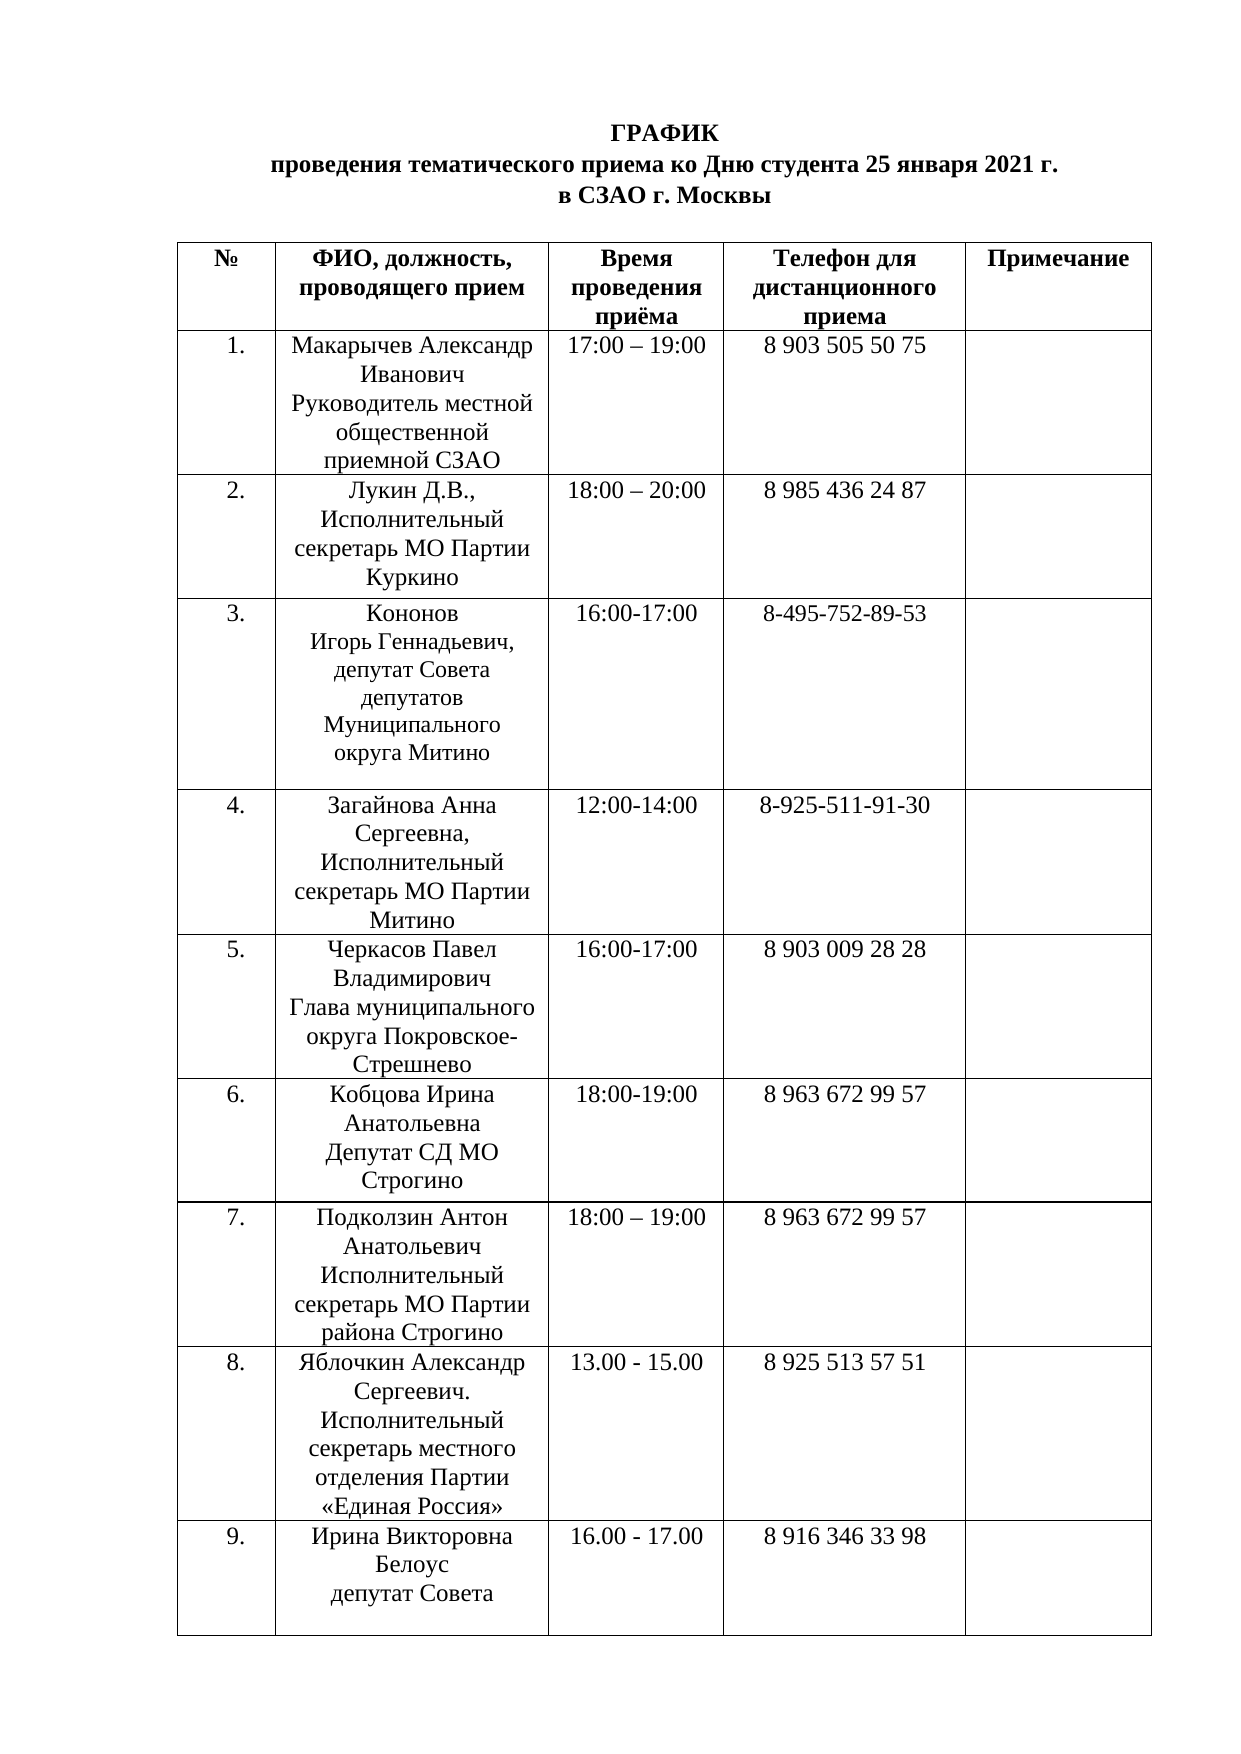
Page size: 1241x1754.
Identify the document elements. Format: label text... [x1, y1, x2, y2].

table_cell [276, 1521, 548, 1635]
table_cell 8 916 346 33 98 [724, 1521, 965, 1635]
table_cell 8 903 505 50 75 [724, 331, 965, 474]
table_cell [966, 790, 1151, 933]
table_cell [178, 331, 275, 474]
table_cell [966, 1203, 1151, 1346]
table_cell Яблочкин Александр Сергеевич. Исполнительный секретарь местного отделения Партии «Единая Россия» [276, 1347, 548, 1520]
table_cell 8 903 009 28 28 [724, 935, 965, 1078]
table_cell Загайнова Анна Сергеевна, Исполнительный секретарь МО Партии Митино [276, 790, 548, 933]
table_cell [178, 1203, 275, 1346]
table_cell 16:00-17:00 [549, 599, 723, 789]
table_cell 8-495-752-89-53 [724, 599, 965, 789]
table_header Примечание [966, 243, 1151, 329]
table_header Время проведения приёма [549, 243, 723, 329]
table_cell [178, 599, 275, 789]
table_cell [966, 331, 1151, 474]
table_cell [178, 790, 275, 933]
table_cell [966, 475, 1151, 597]
table_cell 8 963 672 99 57 [724, 1079, 965, 1201]
table_cell Макарычев Александр Иванович Руководитель местной общественной приемной СЗАО [276, 331, 548, 474]
text ГРАФИК [177, 118, 1152, 147]
table_header Телефон для дистанционного приема [724, 243, 965, 329]
table_cell [966, 1347, 1151, 1520]
table_cell 8 963 672 99 57 [724, 1203, 965, 1346]
table_cell 18:00 – 19:00 [549, 1203, 723, 1346]
text проведения тематического приема ко Дню студента 25 января 2021 г. [177, 149, 1152, 178]
table_cell Кононов Игорь Геннадьевич, депутат Совета депутатов Муниципального округа Митино [276, 599, 548, 789]
table_cell 18:00-19:00 [549, 1079, 723, 1201]
table_cell 8 985 436 24 87 [724, 475, 965, 597]
table_cell 13.00 - 15.00 [549, 1347, 723, 1520]
table_cell 16.00 - 17.00 [549, 1521, 723, 1635]
table_cell Черкасов Павел Владимирович Глава муниципального округа Покровское-Стрешнево [276, 935, 548, 1078]
table_cell 17:00 – 19:00 [549, 331, 723, 474]
table_cell 18:00 – 20:00 [549, 475, 723, 597]
table_cell 8 925 513 57 51 [724, 1347, 965, 1520]
table_cell [966, 935, 1151, 1078]
text в СЗАО г. Москвы [177, 180, 1152, 209]
table_cell 16:00-17:00 [549, 935, 723, 1078]
table_header ФИО, должность, проводящего прием [276, 243, 548, 329]
table_cell 12:00-14:00 [549, 790, 723, 933]
table_cell [966, 1079, 1151, 1201]
table_cell Лукин Д.В., Исполнительный секретарь МО Партии Куркино [276, 475, 548, 597]
table_cell [966, 1521, 1151, 1635]
table_cell 8-925-511-91-30 [724, 790, 965, 933]
table_cell [178, 1079, 275, 1201]
table_cell [966, 599, 1151, 789]
table_cell [178, 935, 275, 1078]
table_cell Кобцова Ирина Анатольевна Депутат СД МО Строгино [276, 1079, 548, 1201]
table_cell [178, 475, 275, 597]
table_header № [178, 243, 275, 329]
table_cell Подколзин Антон Анатольевич Исполнительный секретарь МО Партии района Строгино [276, 1203, 548, 1346]
table_cell [178, 1347, 275, 1520]
table_cell [178, 1521, 275, 1635]
